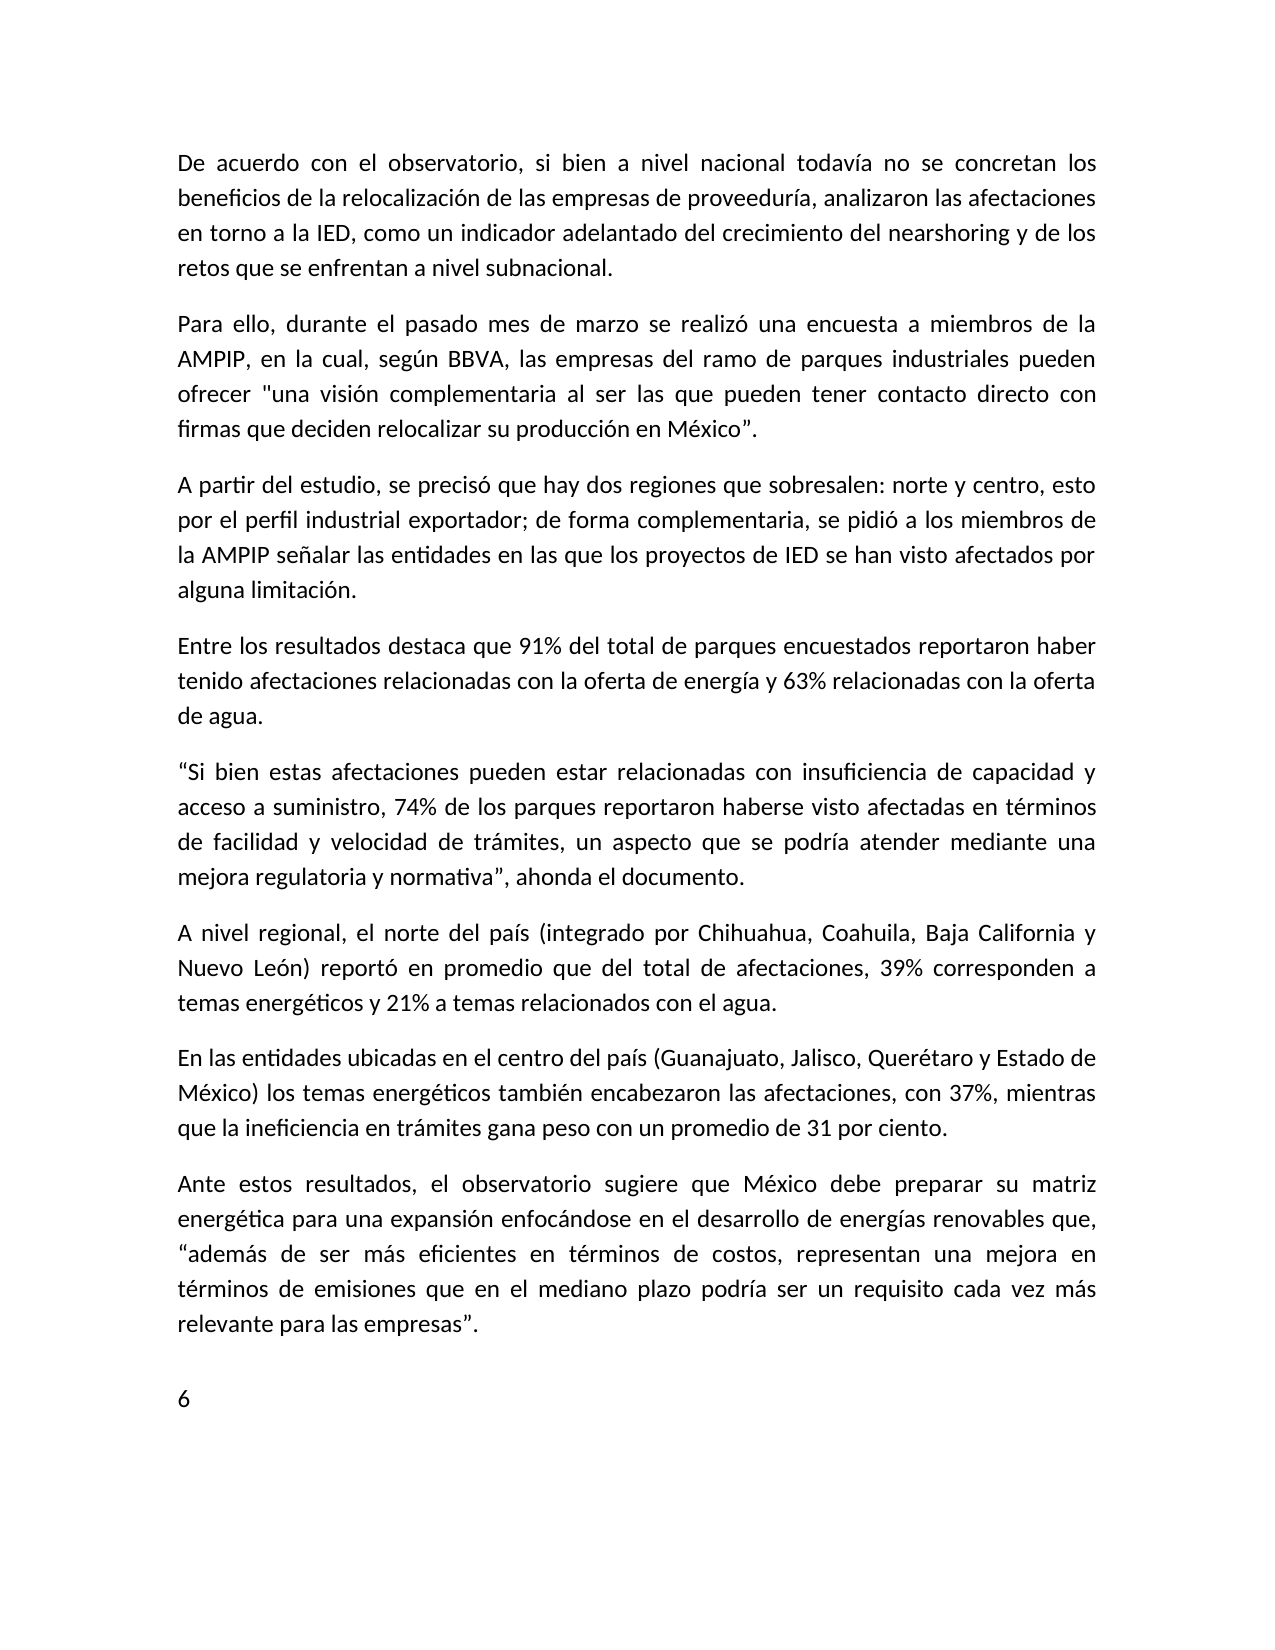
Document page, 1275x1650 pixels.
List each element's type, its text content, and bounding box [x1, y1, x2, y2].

text A nivel regional, el norte del país (integrado por Chihuahua, Coahuila, Baja California y Nuevo León) reportó en promedio que del total de afectaciones, 39% corresponden a temas energéticos y 21% a temas relacionados con el agua. [177, 917, 1098, 1017]
text Para ello, durante el pasado mes de marzo se realizó una encuesta a miembros de la AMPIP, en la cual, según BBVA, las empresas del ramo de parques industriales pueden ofrecer "una visión complementaria al ser las que pueden tener contacto directo con firmas que deciden relocalizar su producción en México”. [177, 308, 1098, 444]
text A partir del estudio, se precisó que hay dos regiones que sobresalen: norte y centro, esto por el perfil industrial exportador; de forma complementaria, se pidió a los miembros de la AMPIP señalar las entidades en las que los proyectos de IED se han visto afectados por alguna limitación. [177, 469, 1098, 605]
text Ante estos resultados, el observatorio sugiere que México debe preparar su matriz energética para una expansión enfocándose en el desarrollo de energías renovables que, “además de ser más eficientes en términos de costos, representan una mejora en términos de emisiones que en el mediano plazo podría ser un requisito cada vez más relevante para las empresas”. [177, 1168, 1098, 1339]
text En las entidades ubicadas en el centro del país (Guanajuato, Jalisco, Querétaro y Estado de México) los temas energéticos también encabezaron las afectaciones, con 37%, mientras que la ineficiencia en trámites gana peso con un promedio de 31 por ciento. [177, 1043, 1098, 1143]
text Entre los resultados destaca que 91% del total de parques encuestados reportaron haber tenido afectaciones relacionadas con la oferta de energía y 63% relacionadas con la oferta de agua. [177, 630, 1098, 731]
text De acuerdo con el observatorio, si bien a nivel nacional todavía no se concretan los beneficios de la relocalización de las empresas de proveeduría, analizaron las afectaciones en torno a la IED, como un indicador adelantado del crecimiento del nearshoring y de los retos que se enfrentan a nivel subnacional. [177, 148, 1098, 283]
text “Si bien estas afectaciones pueden estar relacionadas con insuficiencia de capacidad y acceso a suministro, 74% de los parques reportaron haberse visto afectadas en términos de facilidad y velocidad de trámites, un aspecto que se podría atender mediante una mejora regulatoria y normativa”, ahonda el documento. [177, 756, 1098, 891]
